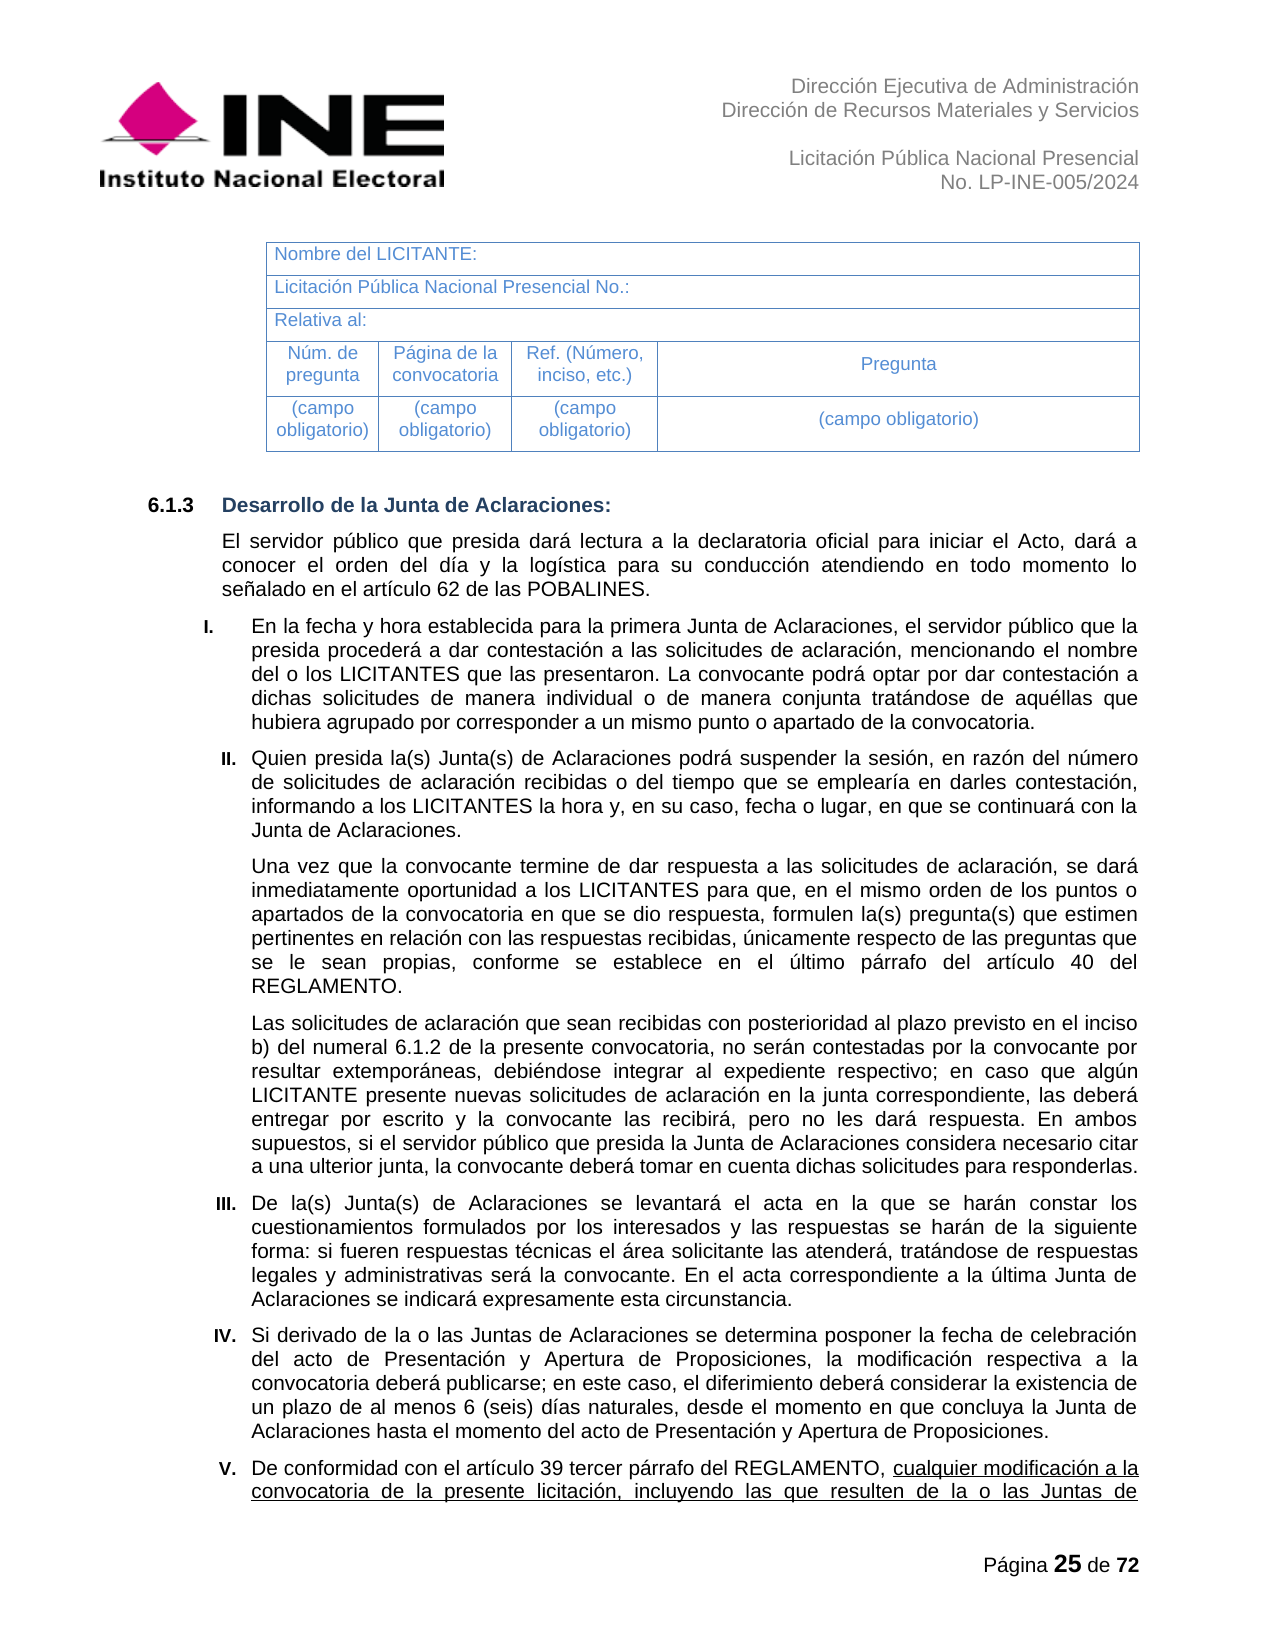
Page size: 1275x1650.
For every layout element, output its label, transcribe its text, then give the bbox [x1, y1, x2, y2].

table_cell Pregunta [658, 342, 1139, 396]
text El servidor público que presida dará lectura a la declaratoria oficial para iniciar el Acto, dará a conocer el orden del día y la logística para su conducción atendiendo en todo momento lo señalado en el artículo 62 de las POBALINES. [222, 529, 1139, 601]
list Si derivado de la o las Juntas de Aclaraciones se determina posponer la fecha de celebración del acto de Presentación y Apertura de Proposiciones, la modificación respectiva a la convocatoria deberá publicarse; en este caso, el diferimiento deberá considerar la existencia de un plazo de al menos 6 (seis) días naturales, desde el momento en que concluya la Junta de Aclaraciones hasta el momento del acto de Presentación y Apertura de Proposiciones. [236, 1323, 1139, 1443]
table_cell (campo obligatorio) [658, 397, 1139, 451]
table_cell Ref. (Número, inciso, etc.) [512, 342, 657, 396]
table_cell Núm. de pregunta [267, 342, 378, 396]
list Las solicitudes de aclaración que sean recibidas con posterioridad al plazo previsto en el inciso b) del numeral 6.1.2 de la presente convocatoria, no serán contestadas por la convocante por resultar extemporáneas, debiéndose integrar al expediente respectivo; en caso que algún LICITANTE presente nuevas solicitudes de aclaración en la junta correspondiente, las deberá entregar por escrito y la convocante las recibirá, pero no les dará respuesta. En ambos supuestos, si el servidor público que presida la Junta de Aclaraciones considera necesario citar a una ulterior junta, la convocante deberá tomar en cuenta dichas solicitudes para responderlas. [251, 1011, 1139, 1178]
table_cell Relativa al: [267, 309, 1139, 341]
table_header Nombre del LICITANTE: [267, 243, 1139, 275]
table_cell (campo obligatorio) [267, 397, 378, 451]
table_cell (campo obligatorio) [379, 397, 511, 451]
table_cell (campo obligatorio) [512, 397, 657, 451]
subtitle 6.1.3 Desarrollo de la Junta de Aclaraciones: [148, 493, 1139, 517]
list Una vez que la convocante termine de dar respuesta a las solicitudes de aclaración, se dará inmediatamente oportunidad a los LICITANTES para que, en el mismo orden de los puntos o apartados de la convocatoria en que se dio respuesta, formulen la(s) pregunta(s) que estimen pertinentes en relación con las respuestas recibidas, únicamente respecto de las preguntas que se le sean propias, conforme se establece en el último párrafo del artículo 40 del REGLAMENTO. [236, 854, 1139, 998]
picture [100, 82, 444, 187]
list Quien presida la(s) Junta(s) de Aclaraciones podrá suspender la sesión, en razón del número de solicitudes de aclaración recibidas o del tiempo que se emplearía en darles contestación, informando a los LICITANTES la hora y, en su caso, fecha o lugar, en que se continuará con la Junta de Aclaraciones. [236, 746, 1139, 842]
list De la(s) Junta(s) de Aclaraciones se levantará el acta en la que se harán constar los cuestionamientos formulados por los interesados y las respuestas se harán de la siguiente forma: si fueren respuestas técnicas el área solicitante las atenderá, tratándose de respuestas legales y administrativas será la convocante. En el acta correspondiente a la última Junta de Aclaraciones se indicará expresamente esta circunstancia. [236, 1191, 1139, 1311]
table_cell Licitación Pública Nacional Presencial No.: [267, 276, 1139, 308]
list En la fecha y hora establecida para la primera Junta de Aclaraciones, el servidor público que la presida procederá a dar contestación a las solicitudes de aclaración, mencionando el nombre del o los LICITANTES que las presentaron. La convocante podrá optar por dar contestación a dichas solicitudes de manera individual o de manera conjunta tratándose de aquéllas que hubiera agrupado por corresponder a un mismo punto o apartado de la convocatoria. [214, 614, 1139, 733]
table_cell Página de la convocatoria [379, 342, 511, 396]
